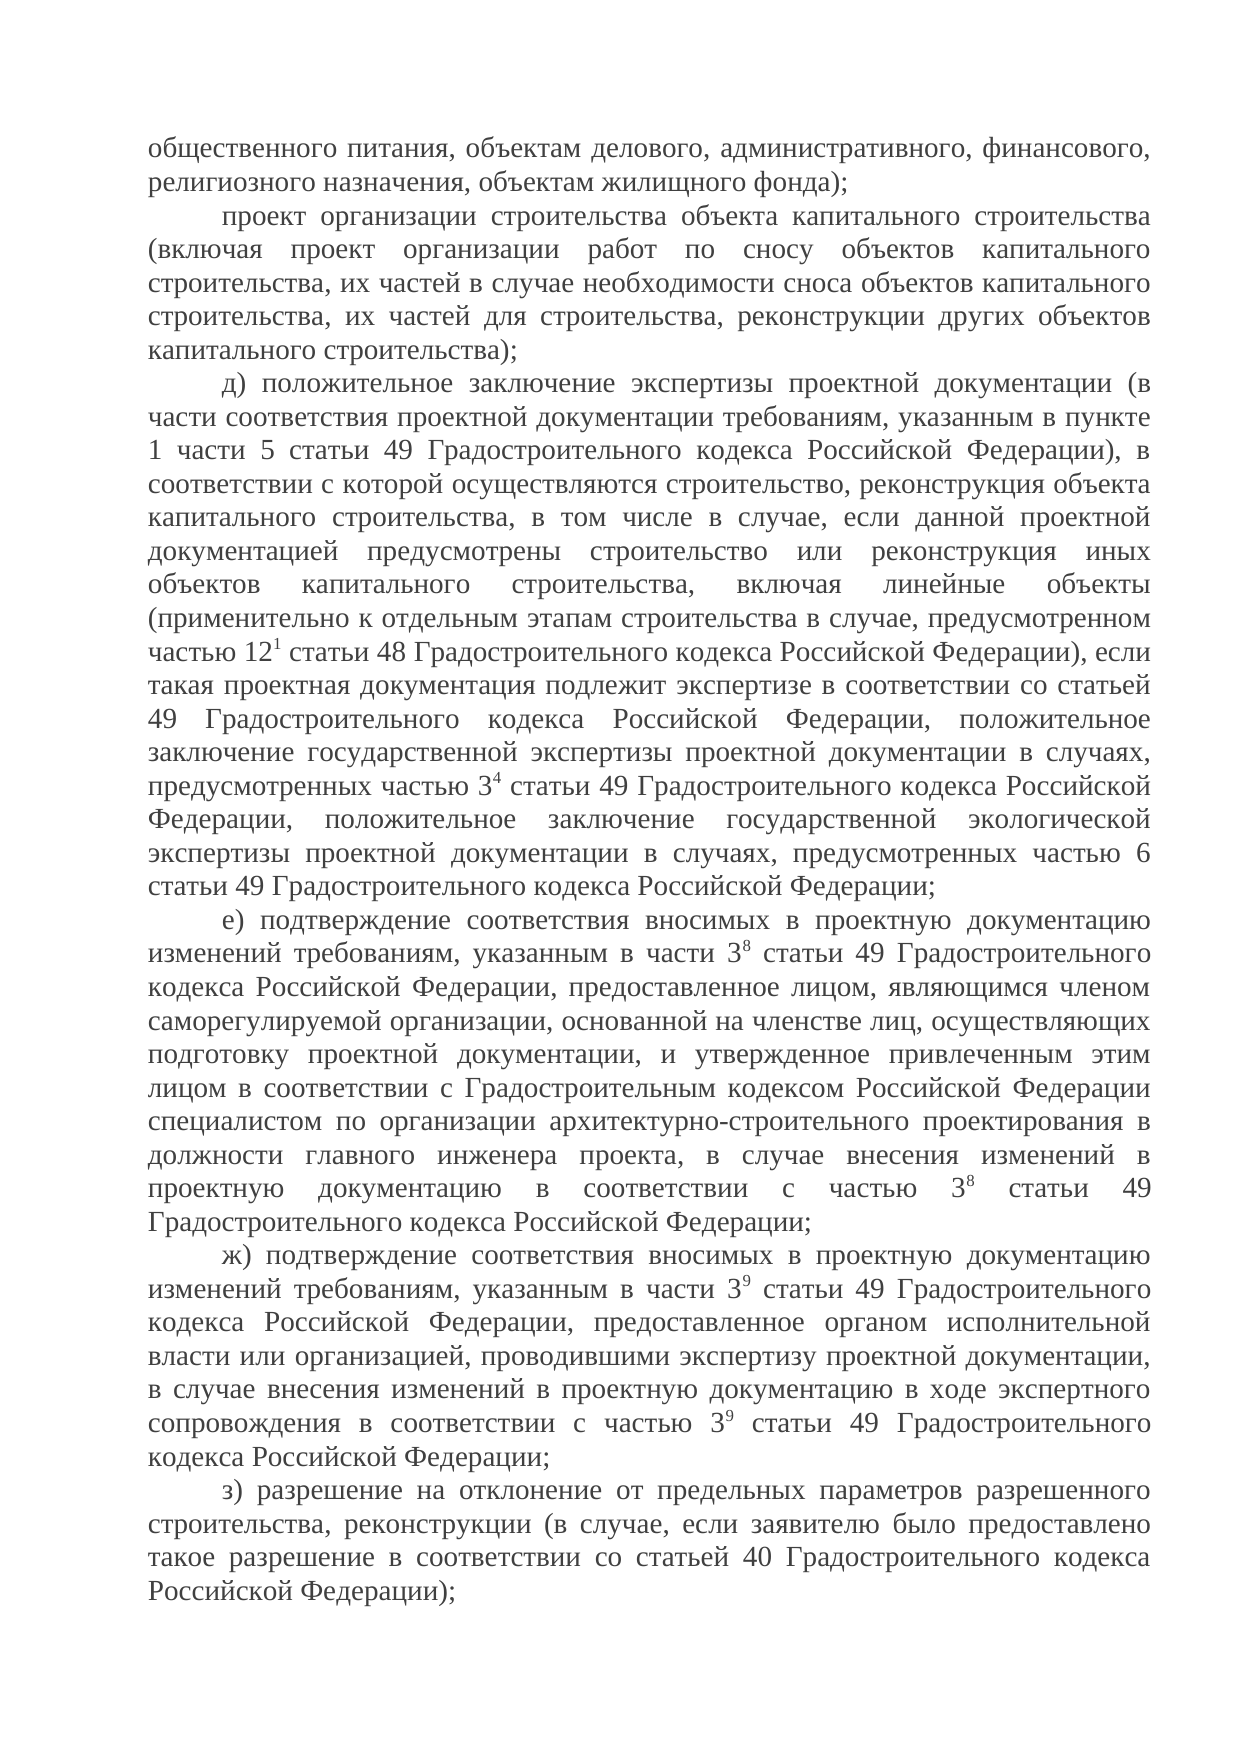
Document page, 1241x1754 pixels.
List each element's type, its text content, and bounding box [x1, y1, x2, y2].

text з) разрешение на отклонение от предельных параметров разрешенного строительства, реконструкции (в случае, если заявителю было предоставлено такое разрешение в соответствии со статьей 40 Градостроительного кодекса Российской Федерации); [148, 1472, 1152, 1606]
text е) подтверждение соответствия вносимых в проектную документацию изменений требованиям, указанным в части 38 статьи 49 Градостроительного кодекса Российской Федерации, предоставленное лицом, являющимся членом саморегулируемой организации, основанной на членстве лиц, осуществляющих подготовку проектной документации, и утвержденное привлеченным этим лицом в соответствии с Градостроительным кодексом Российской Федерации специалистом по организации архитектурно-строительного проектирования в должности главного инженера проекта, в случае внесения изменений в проектную документацию в соответствии с частью 38 статьи 49 Градостроительного кодекса Российской Федерации; [148, 902, 1152, 1237]
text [148, 131, 1152, 198]
text проект организации строительства объекта капитального строительства (включая проект организации работ по сносу объектов капитального строительства, их частей в случае необходимости сноса объектов капитального строительства, их частей для строительства, реконструкции других объектов капитального строительства); [148, 198, 1152, 365]
text ж) подтверждение соответствия вносимых в проектную документацию изменений требованиям, указанным в части 39 статьи 49 Градостроительного кодекса Российской Федерации, предоставленное органом исполнительной власти или организацией, проводившими экспертизу проектной документации, в случае внесения изменений в проектную документацию в ходе экспертного сопровождения в соответствии с частью 39 статьи 49 Градостроительного кодекса Российской Федерации; [148, 1237, 1152, 1472]
text д) положительное заключение экспертизы проектной документации (в части соответствия проектной документации требованиям, указанным в пункте 1 части 5 статьи 49 Градостроительного кодекса Российской Федерации), в соответствии с которой осуществляются строительство, реконструкция объекта капитального строительства, в том числе в случае, если данной проектной документацией предусмотрены строительство или реконструкция иных объектов капитального строительства, включая линейные объекты (применительно к отдельным этапам строительства в случае, предусмотренном частью 121 статьи 48 Градостроительного кодекса Российской Федерации), если такая проектная документация подлежит экспертизе в соответствии со статьей 49 Градостроительного кодекса Российской Федерации, положительное заключение государственной экспертизы проектной документации в случаях, предусмотренных частью 34 статьи 49 Градостроительного кодекса Российской Федерации, положительное заключение государственной экологической экспертизы проектной документации в случаях, предусмотренных частью 6 статьи 49 Градостроительного кодекса Российской Федерации; [148, 365, 1152, 902]
